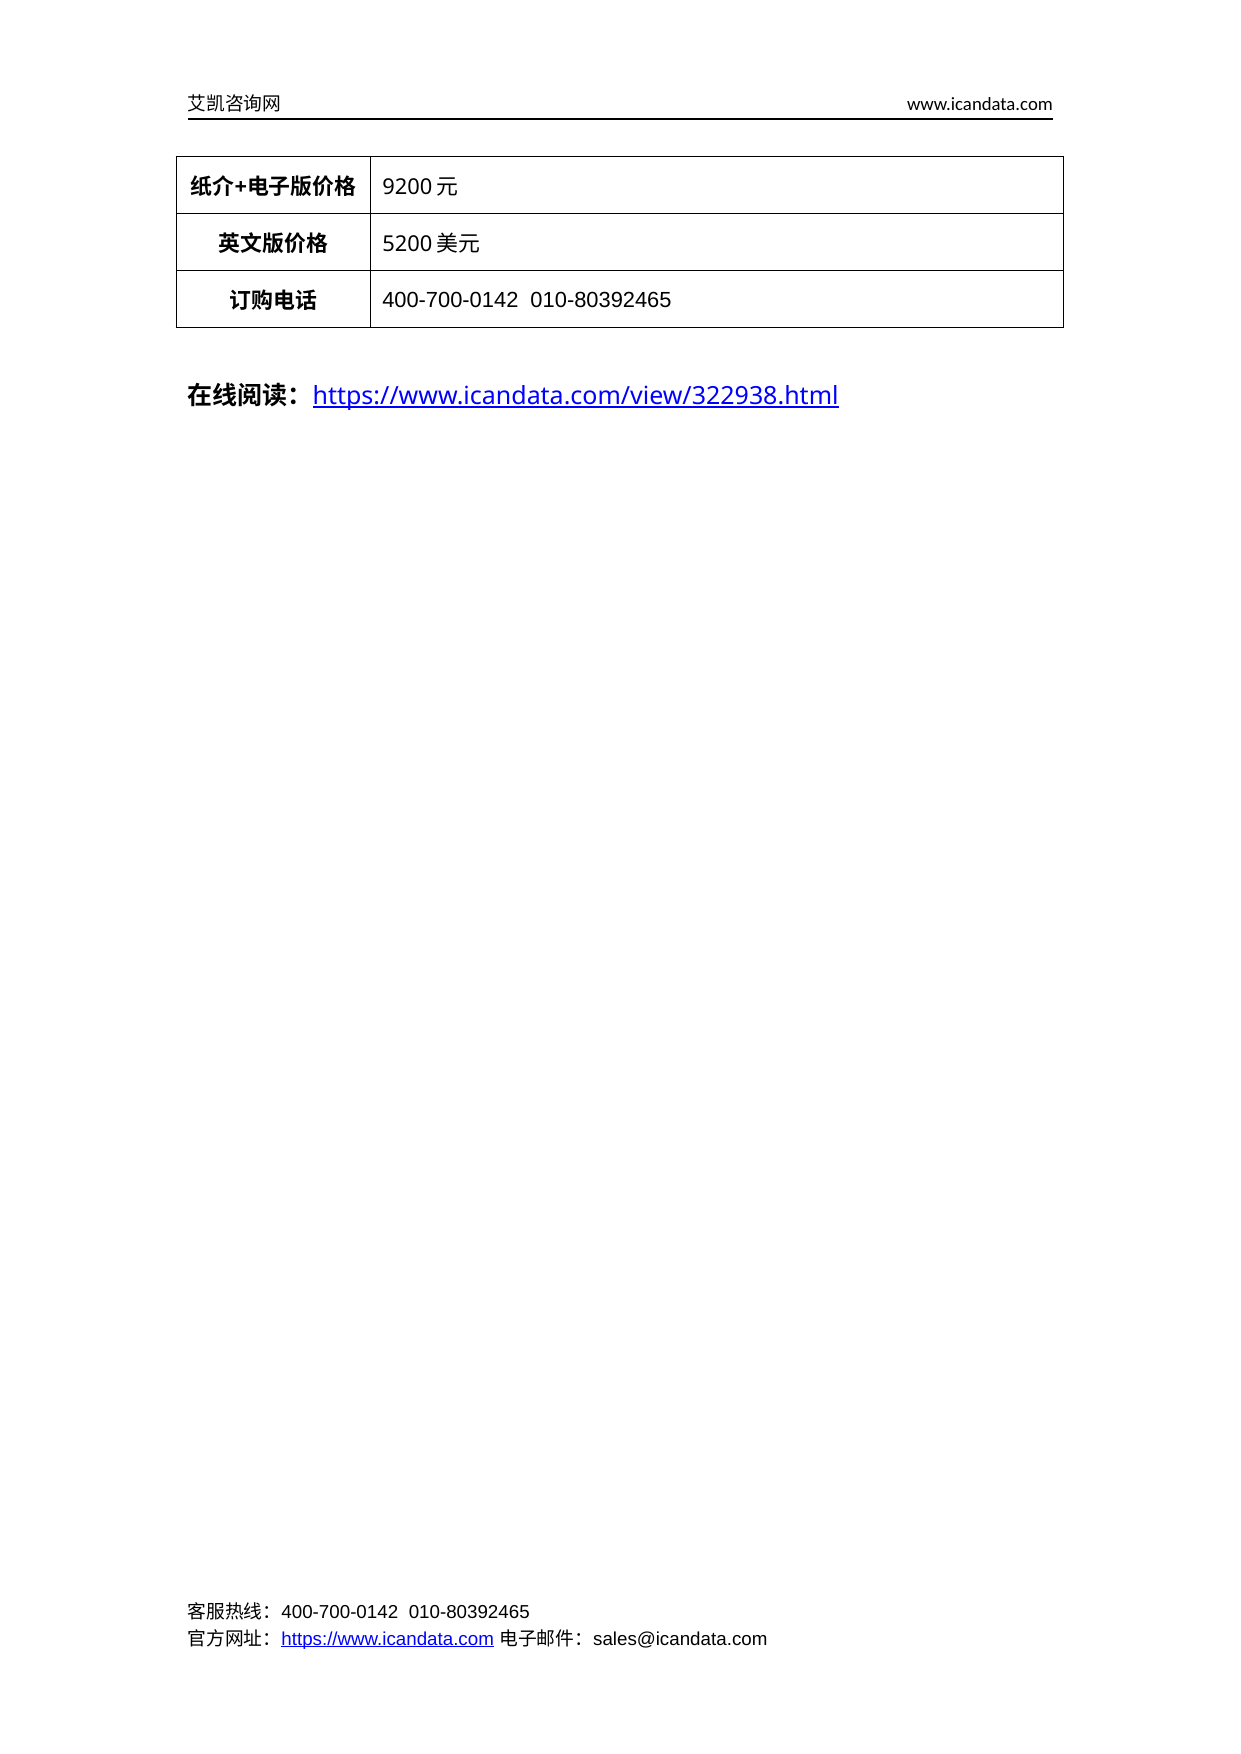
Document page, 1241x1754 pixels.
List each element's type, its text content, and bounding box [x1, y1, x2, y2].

table_cell 5200美元 [371, 214, 1063, 270]
table_cell 400-700-0142 010-80392465 [371, 271, 1063, 327]
table_cell 9200元 [371, 157, 1063, 213]
table_cell 纸介+电子版价格 [177, 157, 370, 213]
table_cell 订购电话 [177, 271, 370, 327]
text 在线阅读：https://www.icandata.com/view/322938.html [187, 361, 1053, 426]
table_cell 英文版价格 [177, 214, 370, 270]
